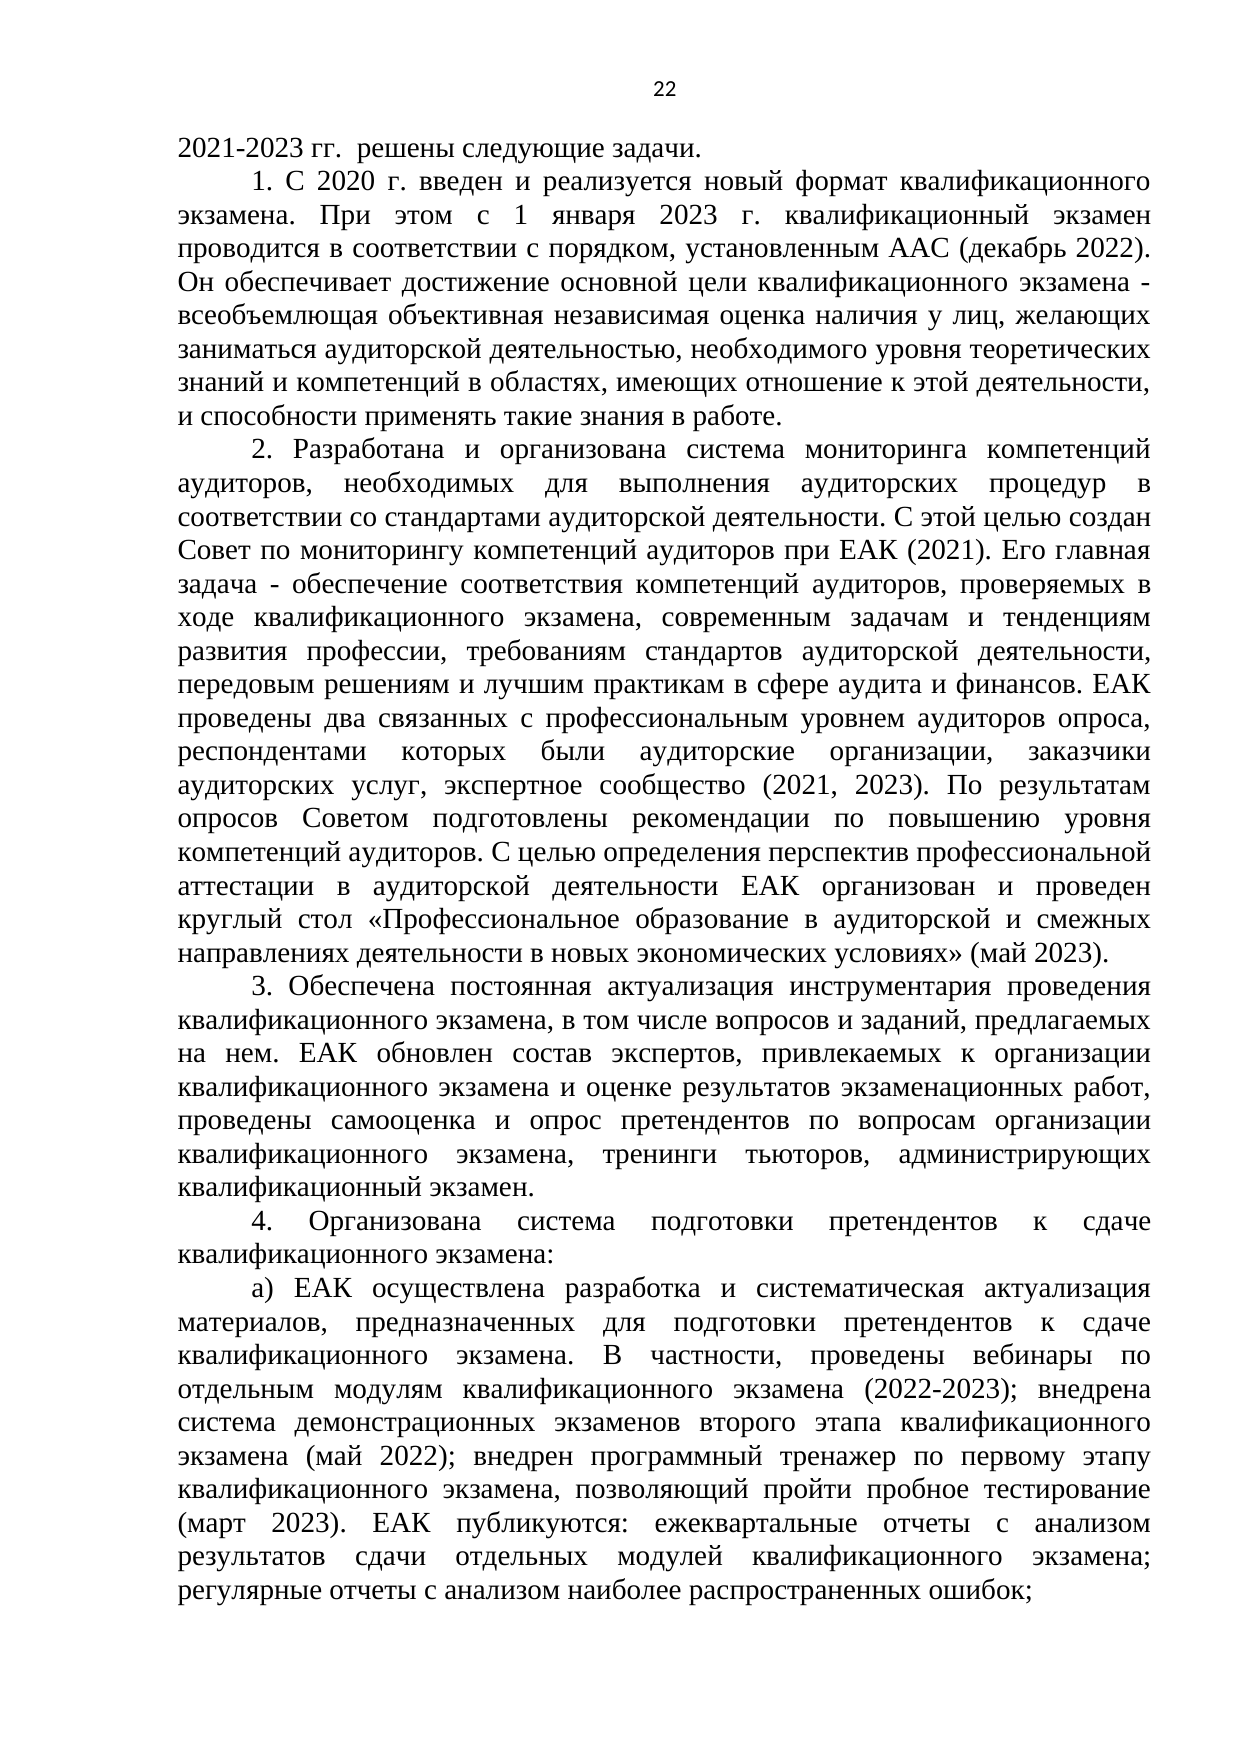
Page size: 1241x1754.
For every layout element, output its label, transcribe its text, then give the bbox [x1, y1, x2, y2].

text 1. С 2020 г. введен и реализуется новый формат квалификационного экзамена. При этом с 1 января 2023 г. квалификационный экзамен проводится в соответствии с порядком, установленным ААС (декабрь 2022). Он обеспечивает достижение основной цели квалификационного экзамена - всеобъемлющая объективная независимая оценка наличия у лиц, желающих заниматься аудиторской деятельностью, необходимого уровня теоретических знаний и компетенций в областях, имеющих отношение к этой деятельности, и способности применять такие знания в работе. [177, 163, 1152, 432]
text 3. Обеспечена постоянная актуализация инструментария проведения квалификационного экзамена, в том числе вопросов и заданий, предлагаемых на нем. ЕАК обновлен состав экспертов, привлекаемых к организации квалификационного экзамена и оценке результатов экзаменационных работ, проведены самооценка и опрос претендентов по вопросам организации квалификационного экзамена, тренинги тьюторов, администрирующих квалификационный экзамен. [177, 968, 1152, 1203]
text 4. Организована система подготовки претендентов к сдаче квалификационного экзамена: [177, 1203, 1152, 1270]
text 2. Разработана и организована система мониторинга компетенций аудиторов, необходимых для выполнения аудиторских процедур в соответствии со стандартами аудиторской деятельности. С этой целью создан Совет по мониторингу компетенций аудиторов при ЕАК (2021). Его главная задача - обеспечение соответствия компетенций аудиторов, проверяемых в ходе квалификационного экзамена, современным задачам и тенденциям развития профессии, требованиям стандартов аудиторской деятельности, передовым решениям и лучшим практикам в сфере аудита и финансов. ЕАК проведены два связанных с профессиональным уровнем аудиторов опроса, респондентами которых были аудиторские организации, заказчики аудиторских услуг, экспертное сообщество (2021, 2023). По результатам опросов Советом подготовлены рекомендации по повышению уровня компетенций аудиторов. С целью определения перспектив профессиональной аттестации в аудиторской деятельности ЕАК организован и проведен круглый стол «Профессиональное образование в аудиторской и смежных направлениях деятельности в новых экономических условиях» (май 2023). [177, 432, 1152, 968]
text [177, 130, 1152, 163]
text а) ЕАК осуществлена разработка и систематическая актуализация материалов, предназначенных для подготовки претендентов к сдаче квалификационного экзамена. В частности, проведены вебинары по отдельным модулям квалификационного экзамена (2022-2023); внедрена система демонстрационных экзаменов второго этапа квалификационного экзамена (май 2022); внедрен программный тренажер по первому этапу квалификационного экзамена, позволяющий пройти пробное тестирование (март 2023). ЕАК публикуются: ежеквартальные отчеты с анализом результатов сдачи отдельных модулей квалификационного экзамена; регулярные отчеты с анализом наиболее распространенных ошибок; [177, 1270, 1152, 1606]
